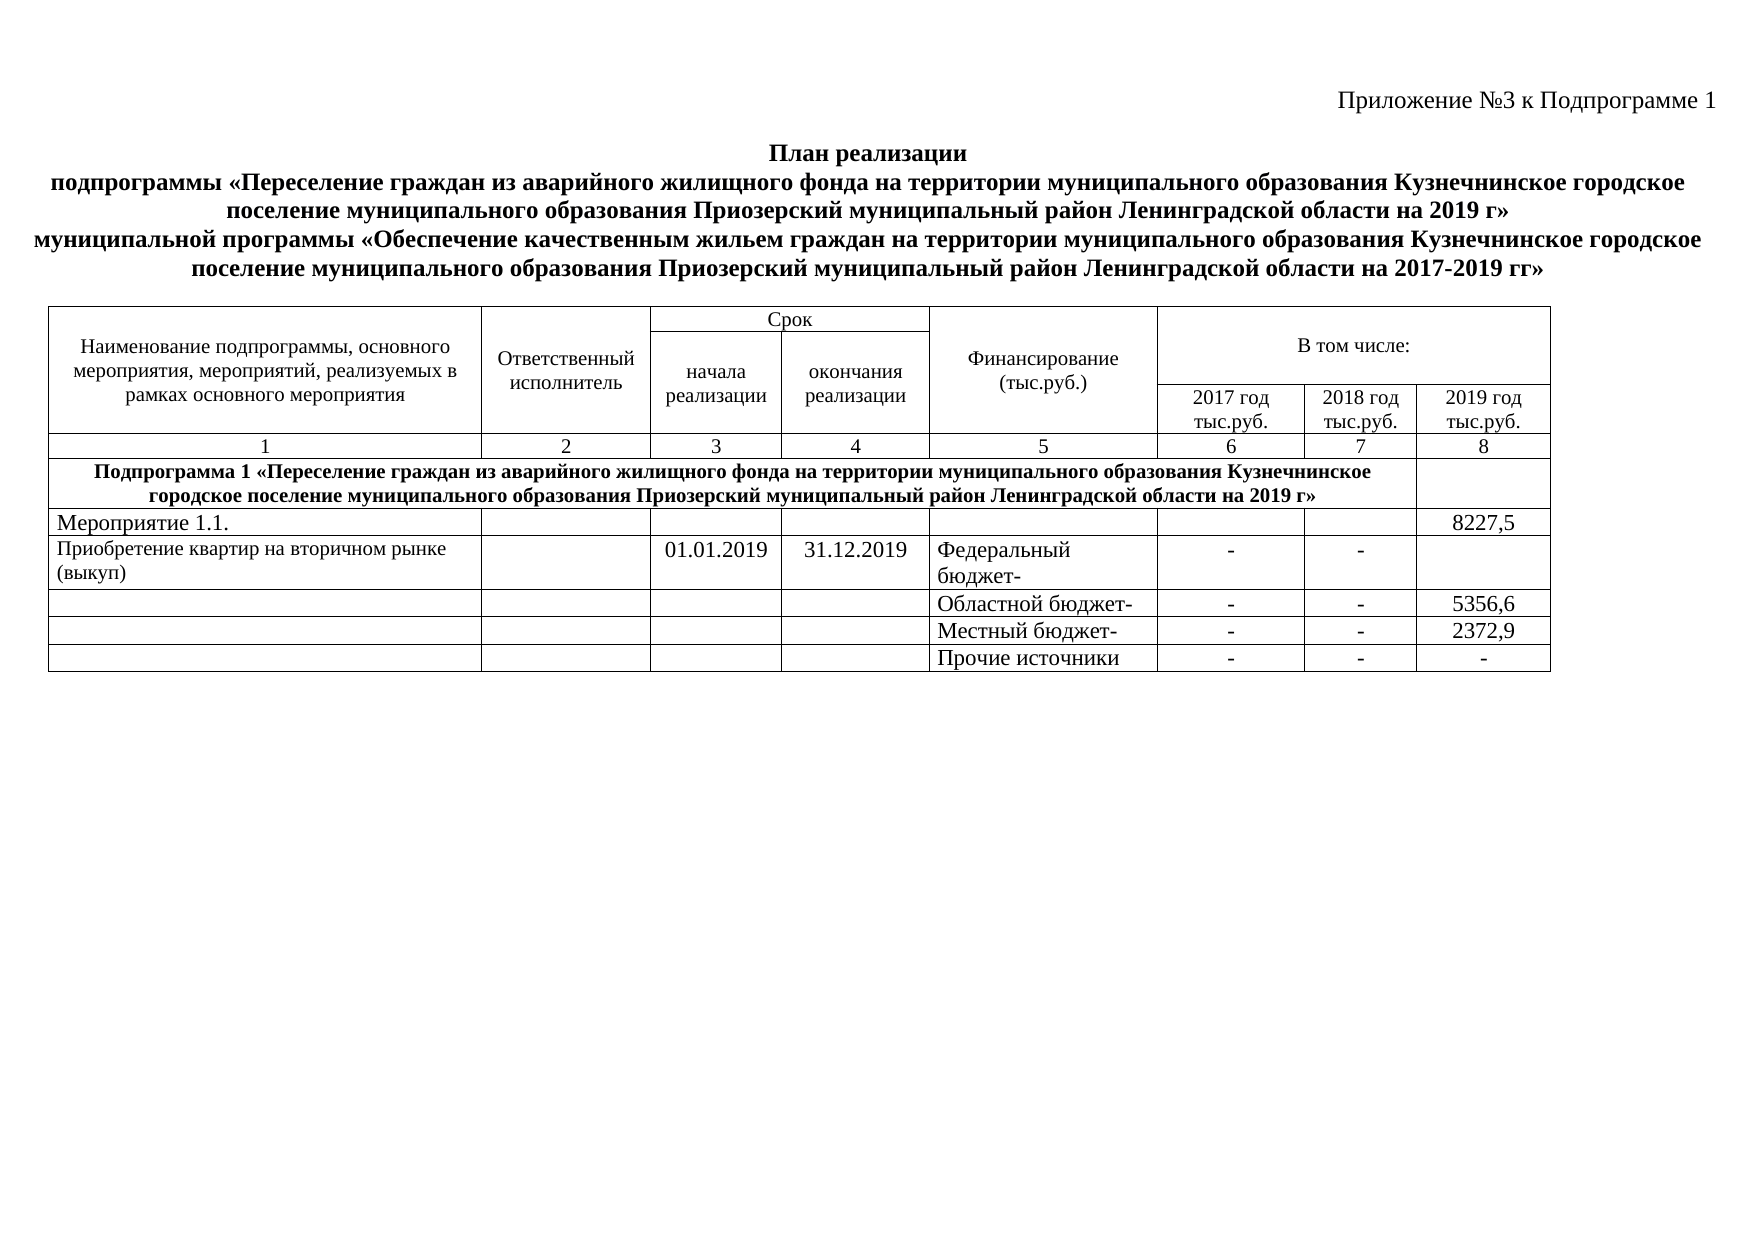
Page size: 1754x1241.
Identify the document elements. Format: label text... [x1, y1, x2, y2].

table_cell 4 [782, 434, 929, 458]
table_cell 6 [1158, 434, 1304, 458]
table_cell [651, 590, 781, 616]
text План реализации [19, 138, 1717, 167]
table_cell Подпрограмма 1 «Переселение граждан из аварийного жилищного фонда на территории муниципального образования Кузнечнинское городское поселение муниципального образования Приозерский муниципальный район Ленинградской области на 2019 г» [49, 459, 1416, 507]
table_cell 1 [49, 434, 481, 458]
table_cell Приобретение квартир на вторичном рынке (выкуп) [49, 536, 481, 589]
table_cell [482, 590, 650, 616]
table_cell 31.12.2019 [782, 536, 929, 589]
table_cell - [1158, 536, 1304, 589]
table_cell Мероприятие 1.1. [49, 509, 481, 535]
table_header Наименование подпрограммы, основного мероприятия, мероприятий, реализуемых в рамках основного мероприятия [49, 307, 481, 433]
table_cell - [1158, 645, 1304, 671]
table_cell - [1158, 590, 1304, 616]
table_cell [49, 590, 481, 616]
text подпрограммы «Переселение граждан из аварийного жилищного фонда на территории муниципального образования Кузнечнинское городское поселение муниципального образования Приозерский муниципальный район Ленинградской области на 2019 г» [19, 167, 1717, 224]
table_cell - [1417, 645, 1550, 671]
table_cell [1417, 536, 1550, 589]
table_cell 8227,5 [1417, 509, 1550, 535]
text Приложение №3 к Подпрограмме 1 [19, 85, 1717, 114]
table_cell 2017 год тыс.руб. [1158, 385, 1304, 433]
table_cell [482, 645, 650, 671]
table_cell [1417, 459, 1550, 507]
table_header В том числе: [1158, 307, 1550, 384]
table_cell [651, 645, 781, 671]
table_cell - [1305, 590, 1416, 616]
table_cell 7 [1305, 434, 1416, 458]
table_cell [651, 617, 781, 643]
table_cell 2372,9 [1417, 617, 1550, 643]
table_cell [782, 617, 929, 643]
table_cell [49, 645, 481, 671]
table_cell окончания реализации [782, 332, 929, 433]
table_cell 8 [1417, 434, 1550, 458]
table_cell [482, 509, 650, 535]
table_cell Федеральный бюджет- [930, 536, 1157, 589]
table_cell [651, 509, 781, 535]
table_cell [1158, 509, 1304, 535]
table_cell [782, 590, 929, 616]
table_cell 2018 год тыс.руб. [1305, 385, 1416, 433]
table_cell [930, 509, 1157, 535]
table_cell 01.01.2019 [651, 536, 781, 589]
table_cell 5356,6 [1417, 590, 1550, 616]
table_cell Прочие источники [930, 645, 1157, 671]
table_cell - [1305, 536, 1416, 589]
table_cell [482, 536, 650, 589]
table_header Ответственный исполнитель [482, 307, 650, 433]
table_header Финансирование (тыс.руб.) [930, 307, 1157, 433]
table_cell - [1305, 617, 1416, 643]
table_header Срок [651, 307, 929, 331]
table_cell [1305, 509, 1416, 535]
table_cell начала реализации [651, 332, 781, 433]
table_cell 5 [930, 434, 1157, 458]
text муниципальной программы «Обеспечение качественным жильем граждан на территории муниципального образования Кузнечнинское городское поселение муниципального образования Приозерский муниципальный район Ленинградской области на 2017-2019 гг» [19, 224, 1717, 282]
table_cell 2 [482, 434, 650, 458]
table_cell - [1305, 645, 1416, 671]
table_cell Областной бюджет- [930, 590, 1157, 616]
table_cell - [1158, 617, 1304, 643]
table_cell [49, 617, 481, 643]
table_cell 3 [651, 434, 781, 458]
table_cell 2019 год тыс.руб. [1417, 385, 1550, 433]
table_cell [482, 617, 650, 643]
table_cell [782, 509, 929, 535]
table_cell [782, 645, 929, 671]
table_cell Местный бюджет- [930, 617, 1157, 643]
